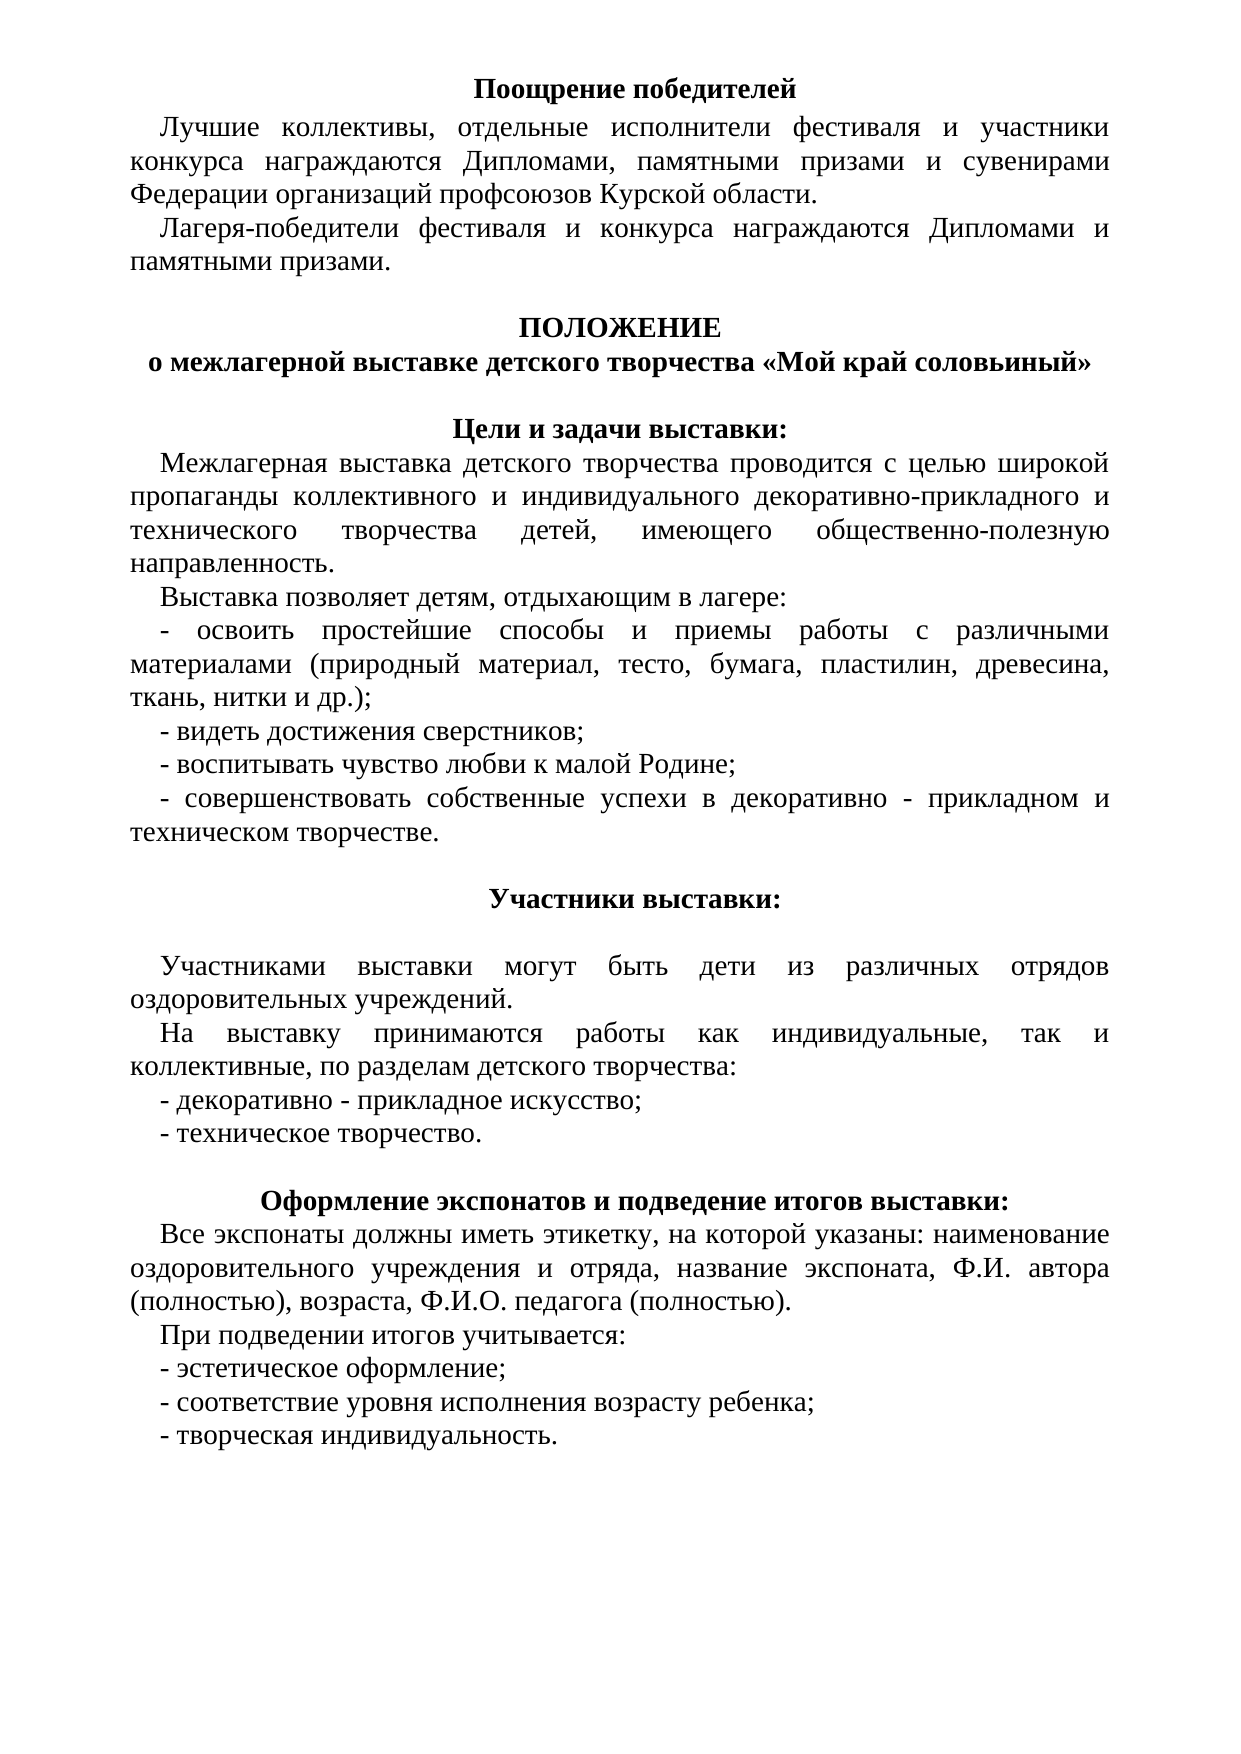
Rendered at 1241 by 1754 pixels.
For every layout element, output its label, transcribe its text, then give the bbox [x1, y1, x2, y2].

text Цели и задачи выставки: [130, 411, 1110, 445]
text о межлагерной выставке детского творчества «Мой край соловьиный» [130, 344, 1110, 378]
text - соответствие уровня исполнения возрасту ребенка; [130, 1384, 1110, 1417]
text Выставка позволяет детям, отдыхающим в лагере: [130, 579, 1110, 612]
text При подведении итогов учитывается: [130, 1317, 1110, 1350]
text Оформление экспонатов и подведение итогов выставки: [130, 1183, 1110, 1216]
text - техническое творчество. [130, 1116, 1110, 1149]
text - воспитывать чувство любви к малой Родине; [130, 747, 1110, 780]
text ПОЛОЖЕНИЕ [130, 311, 1110, 344]
text - видеть достижения сверстников; [130, 713, 1110, 747]
text - декоративно - прикладное искусство; [130, 1082, 1110, 1116]
text Межлагерная выставка детского творчества проводится с целью широкой пропаганды коллективного и индивидуального декоративно-прикладного и технического творчества детей, имеющего общественно-полезную направленность. [130, 445, 1110, 579]
text - эстетическое оформление; [130, 1350, 1110, 1384]
text Поощрение победителей [130, 71, 1110, 104]
text Участниками выставки могут быть дети из различных отрядов оздоровительных учреждений. [130, 948, 1110, 1015]
text - творческая индивидуальность. [130, 1417, 1110, 1451]
text Все экспонаты должны иметь этикетку, на которой указаны: наименование оздоровительного учреждения и отряда, название экспоната, Ф.И. автора (полностью), возраста, Ф.И.О. педагога (полностью). [130, 1216, 1110, 1317]
text - совершенствовать собственные успехи в декоративно - прикладном и техническом творчестве. [130, 780, 1110, 847]
text Лучшие коллективы, отдельные исполнители фестиваля и участники конкурса награждаются Дипломами, памятными призами и сувенирами Федерации организаций профсоюзов Курской области. [130, 109, 1110, 210]
text На выставку принимаются работы как индивидуальные, так и коллективные, по разделам детского творчества: [130, 1015, 1110, 1082]
text - освоить простейшие способы и приемы работы с различными материалами (природный материал, тесто, бумага, пластилин, древесина, ткань, нитки и др.); [130, 612, 1110, 713]
text Лагеря-победители фестиваля и конкурса награждаются Дипломами и памятными призами. [130, 210, 1110, 277]
text Участники выставки: [130, 881, 1110, 914]
